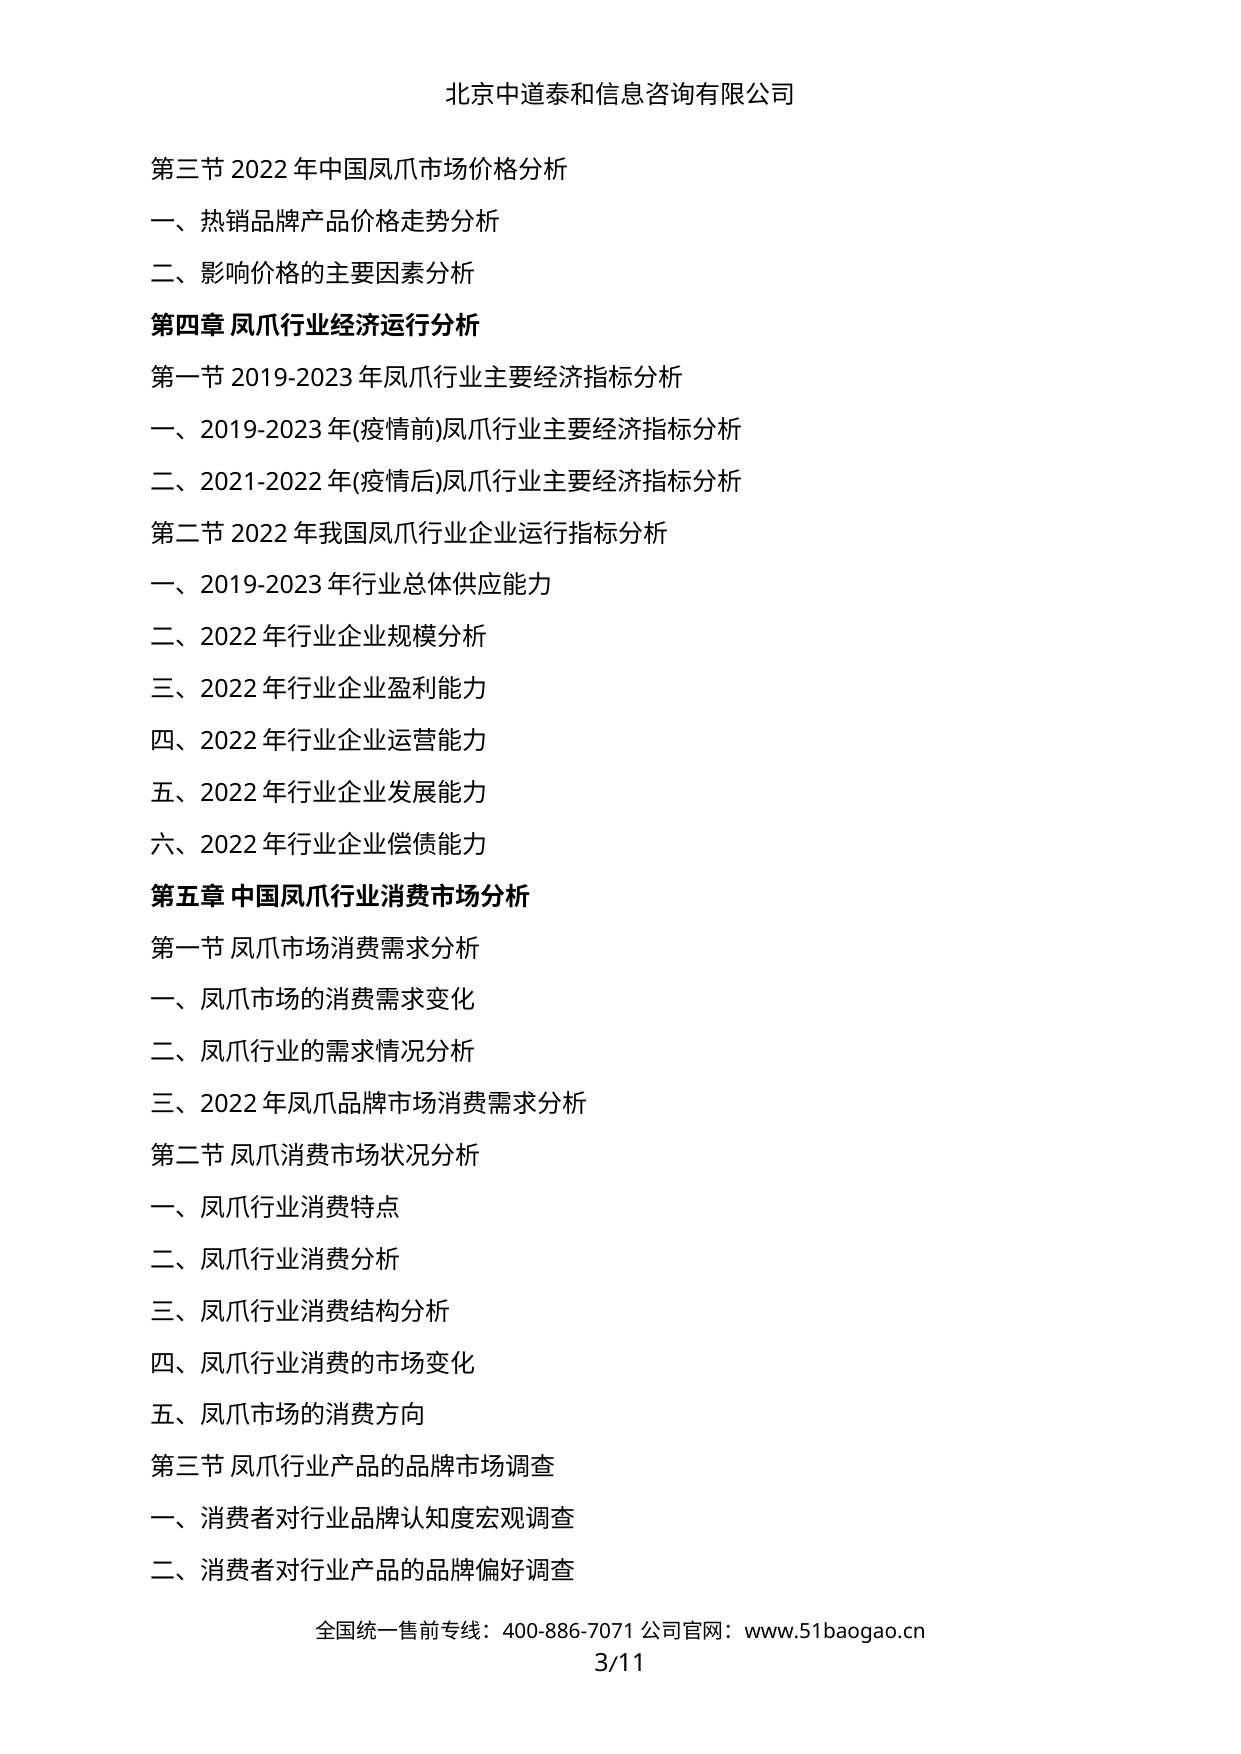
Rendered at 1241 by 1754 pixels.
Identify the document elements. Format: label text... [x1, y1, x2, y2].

text 第三节 凤爪行业产品的品牌市场调查 [150, 1447, 1090, 1483]
text 三、凤爪行业消费结构分析 [150, 1291, 1090, 1327]
text 二、影响价格的主要因素分析 [150, 254, 1090, 290]
text 第一节 凤爪市场消费需求分析 [150, 928, 1090, 964]
text 二、2021-2022年(疫情后)凤爪行业主要经济指标分析 [150, 461, 1090, 497]
text 二、凤爪行业消费分析 [150, 1239, 1090, 1276]
text 一、2019-2023年(疫情前)凤爪行业主要经济指标分析 [150, 409, 1090, 446]
text 一、凤爪市场的消费需求变化 [150, 980, 1090, 1016]
text 四、2022年行业企业运营能力 [150, 721, 1090, 757]
text 一、消费者对行业品牌认知度宏观调查 [150, 1499, 1090, 1535]
text 四、凤爪行业消费的市场变化 [150, 1343, 1090, 1379]
text 二、2022年行业企业规模分析 [150, 617, 1090, 653]
text 第四章 凤爪行业经济运行分析 [150, 306, 1090, 342]
text 二、凤爪行业的需求情况分析 [150, 1032, 1090, 1068]
text 第一节 2019-2023年凤爪行业主要经济指标分析 [150, 357, 1090, 394]
text 一、热销品牌产品价格走势分析 [150, 202, 1090, 238]
text 一、2019-2023年行业总体供应能力 [150, 565, 1090, 601]
text 五、2022年行业企业发展能力 [150, 772, 1090, 809]
text 六、2022年行业企业偿债能力 [150, 824, 1090, 861]
text 第二节 2022年我国凤爪行业企业运行指标分析 [150, 513, 1090, 549]
text 三、2022年凤爪品牌市场消费需求分析 [150, 1084, 1090, 1120]
text 第五章 中国凤爪行业消费市场分析 [150, 876, 1090, 912]
text 第二节 凤爪消费市场状况分析 [150, 1136, 1090, 1172]
text 五、凤爪市场的消费方向 [150, 1395, 1090, 1431]
text 三、2022年行业企业盈利能力 [150, 669, 1090, 705]
text 二、消费者对行业产品的品牌偏好调查 [150, 1551, 1090, 1587]
text 第三节 2022年中国凤爪市场价格分析 [150, 150, 1090, 186]
text 一、凤爪行业消费特点 [150, 1187, 1090, 1224]
